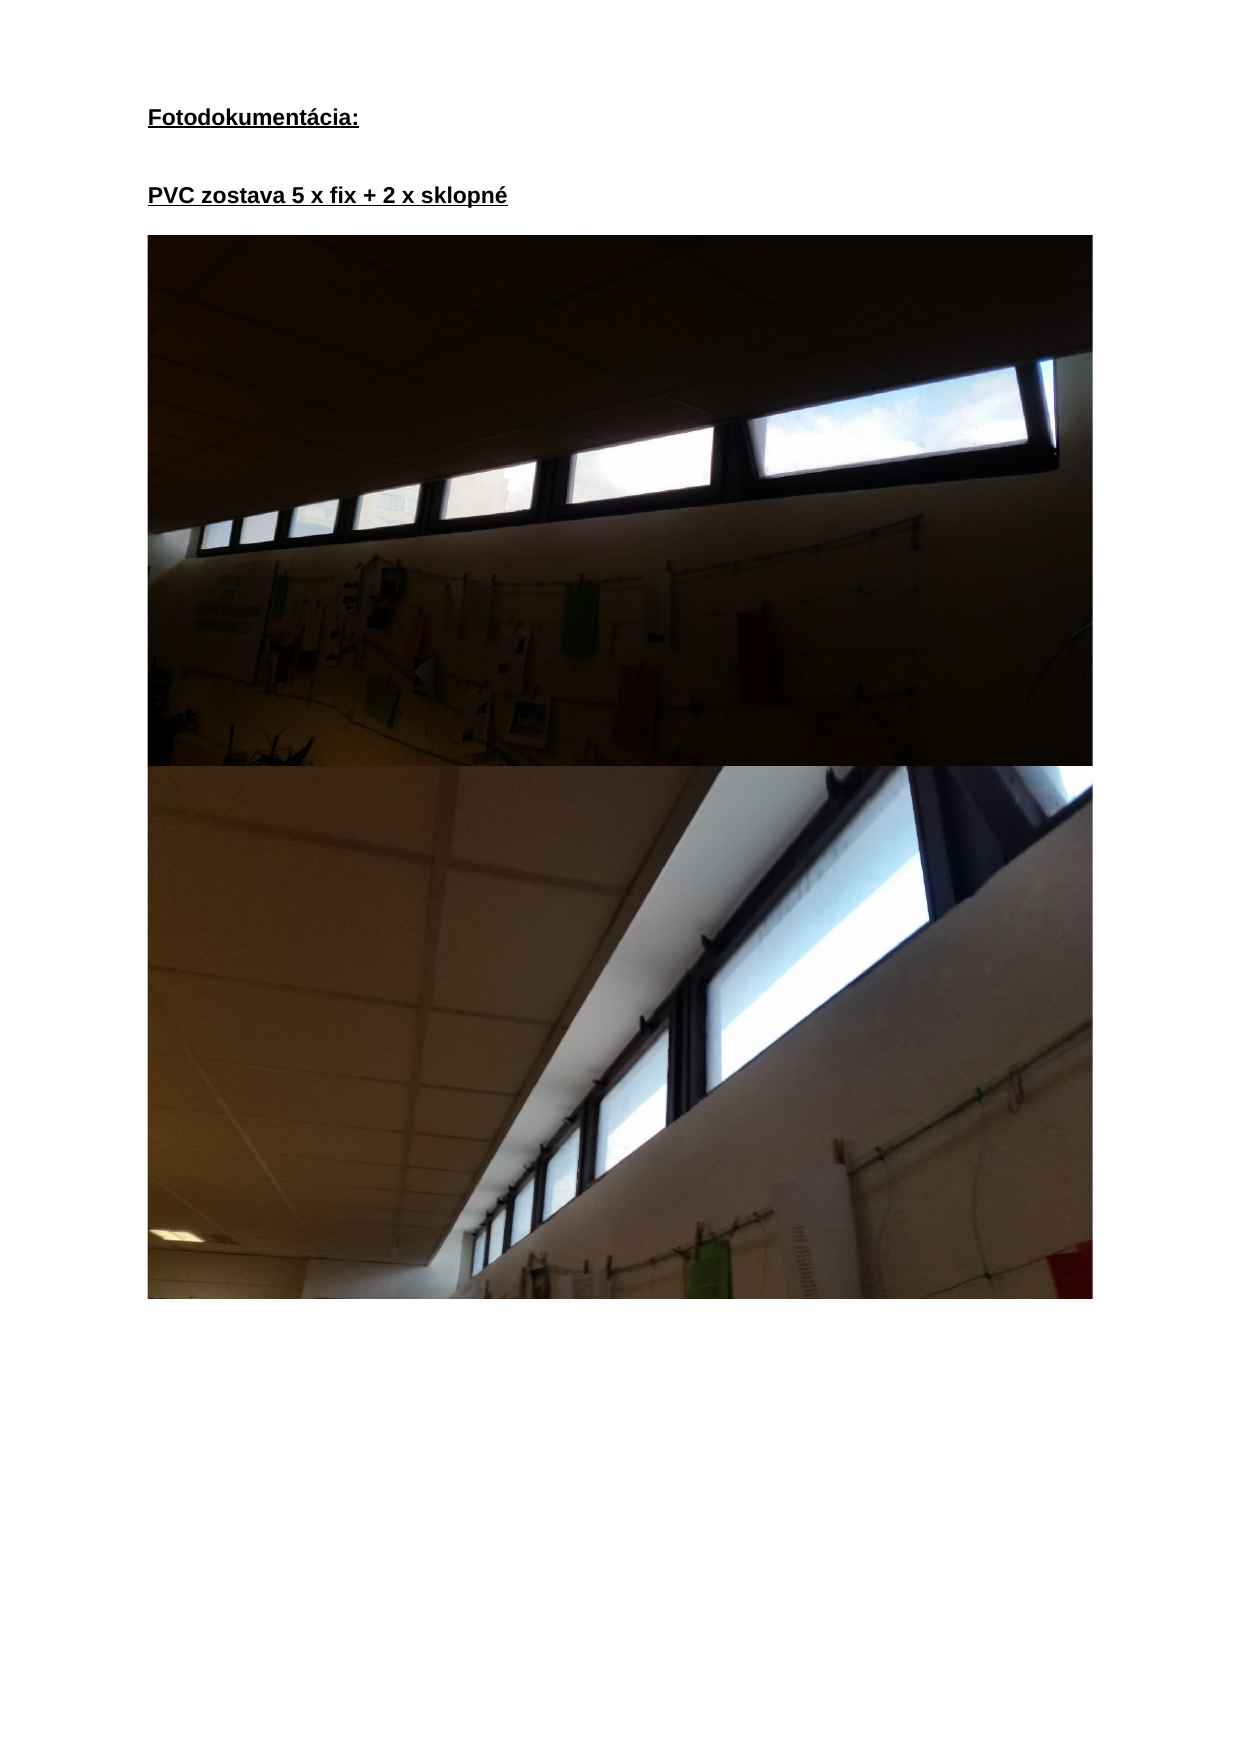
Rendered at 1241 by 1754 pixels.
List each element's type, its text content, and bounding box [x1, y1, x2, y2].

picture [147, 235, 1093, 1299]
text PVC zostava 5 x fix + 2 x sklopné [148, 182, 1093, 209]
text Fotodokumentácia: [148, 103, 1093, 130]
